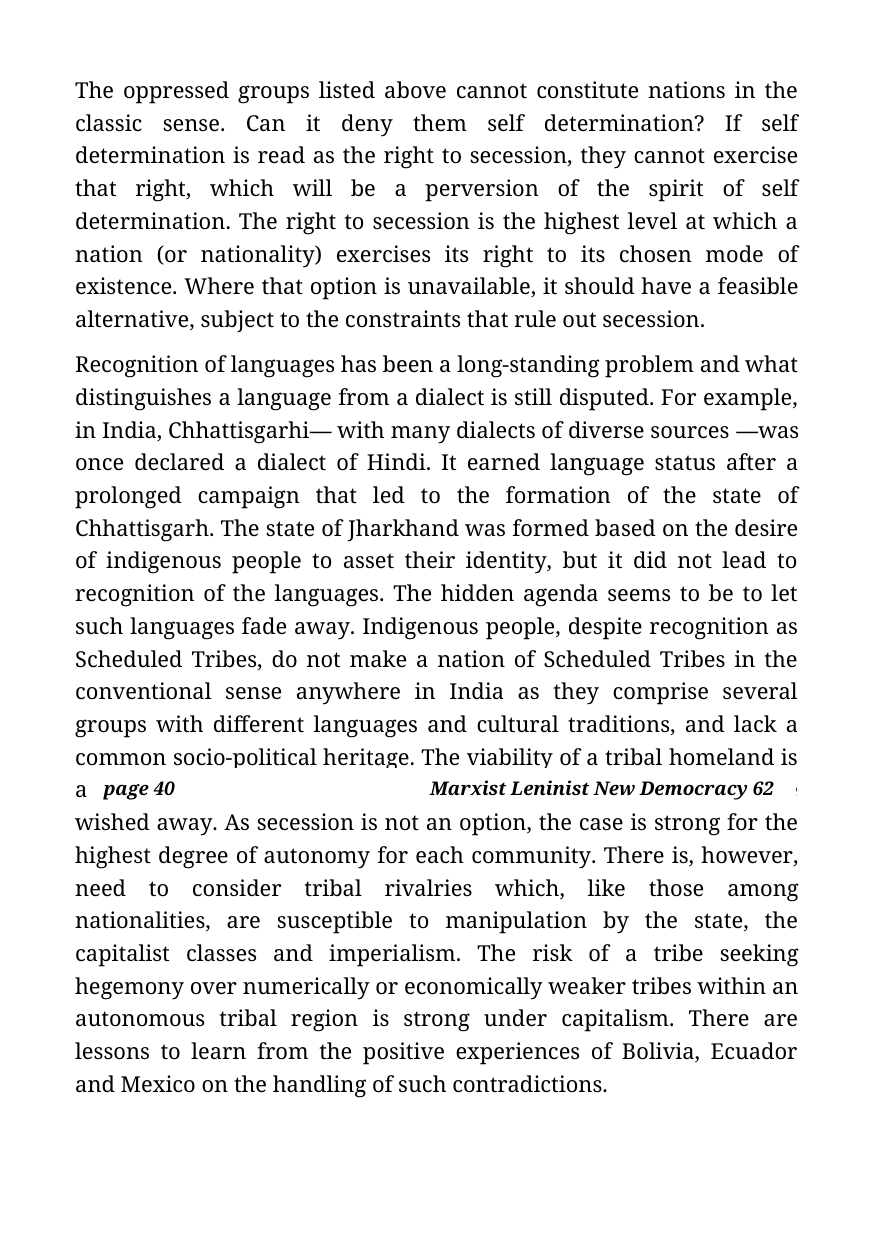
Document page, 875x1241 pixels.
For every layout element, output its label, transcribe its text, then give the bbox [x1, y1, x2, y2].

text Recognition of languages has been a long-standing problem and what distinguishes a language from a dialect is still disputed. For example, in India, Chhattisgarhi― with many dialects of diverse sources ―was once declared a dialect of Hindi. It earned language status after a prolonged campaign that led to the formation of the state of Chhattisgarh. The state of Jharkhand was formed based on the desire of indigenous people to asset their identity, but it did not lead to recognition of the languages. The hidden agenda seems to be to let such languages fade away. Indigenous people, despite recognition as Scheduled Tribes, do not make a nation of Scheduled Tribes in the conventional sense anywhere in India as they comprise several groups with different languages and cultural traditions, and lack a common socio-political heritage. The viability of a tribal homeland is an issue distinct from reasons for the demand, which cannot be wished away. As secession is not an option, the case is strong for the highest degree of autonomy for each community. There is, however, need to consider tribal rivalries which, like those among nationalities, are susceptible to manipulation by the state, the capitalist classes and imperialism. The risk of a tribe seeking hegemony over numerically or economically weaker tribes within an autonomous tribal region is strong under capitalism. There are lessons to learn from the positive experiences of Bolivia, Ecuador and Mexico on the handling of such contradictions. [75, 349, 799, 1098]
text The oppressed groups listed above cannot constitute nations in the classic sense. Can it deny them self determination? If self determination is read as the right to secession, they cannot exercise that right, which will be a perversion of the spirit of self determination. The right to secession is the highest level at which a nation (or nationality) exercises its right to its chosen mode of existence. Where that option is unavailable, it should have a feasible alternative, subject to the constraints that rule out secession. [75, 75, 799, 334]
